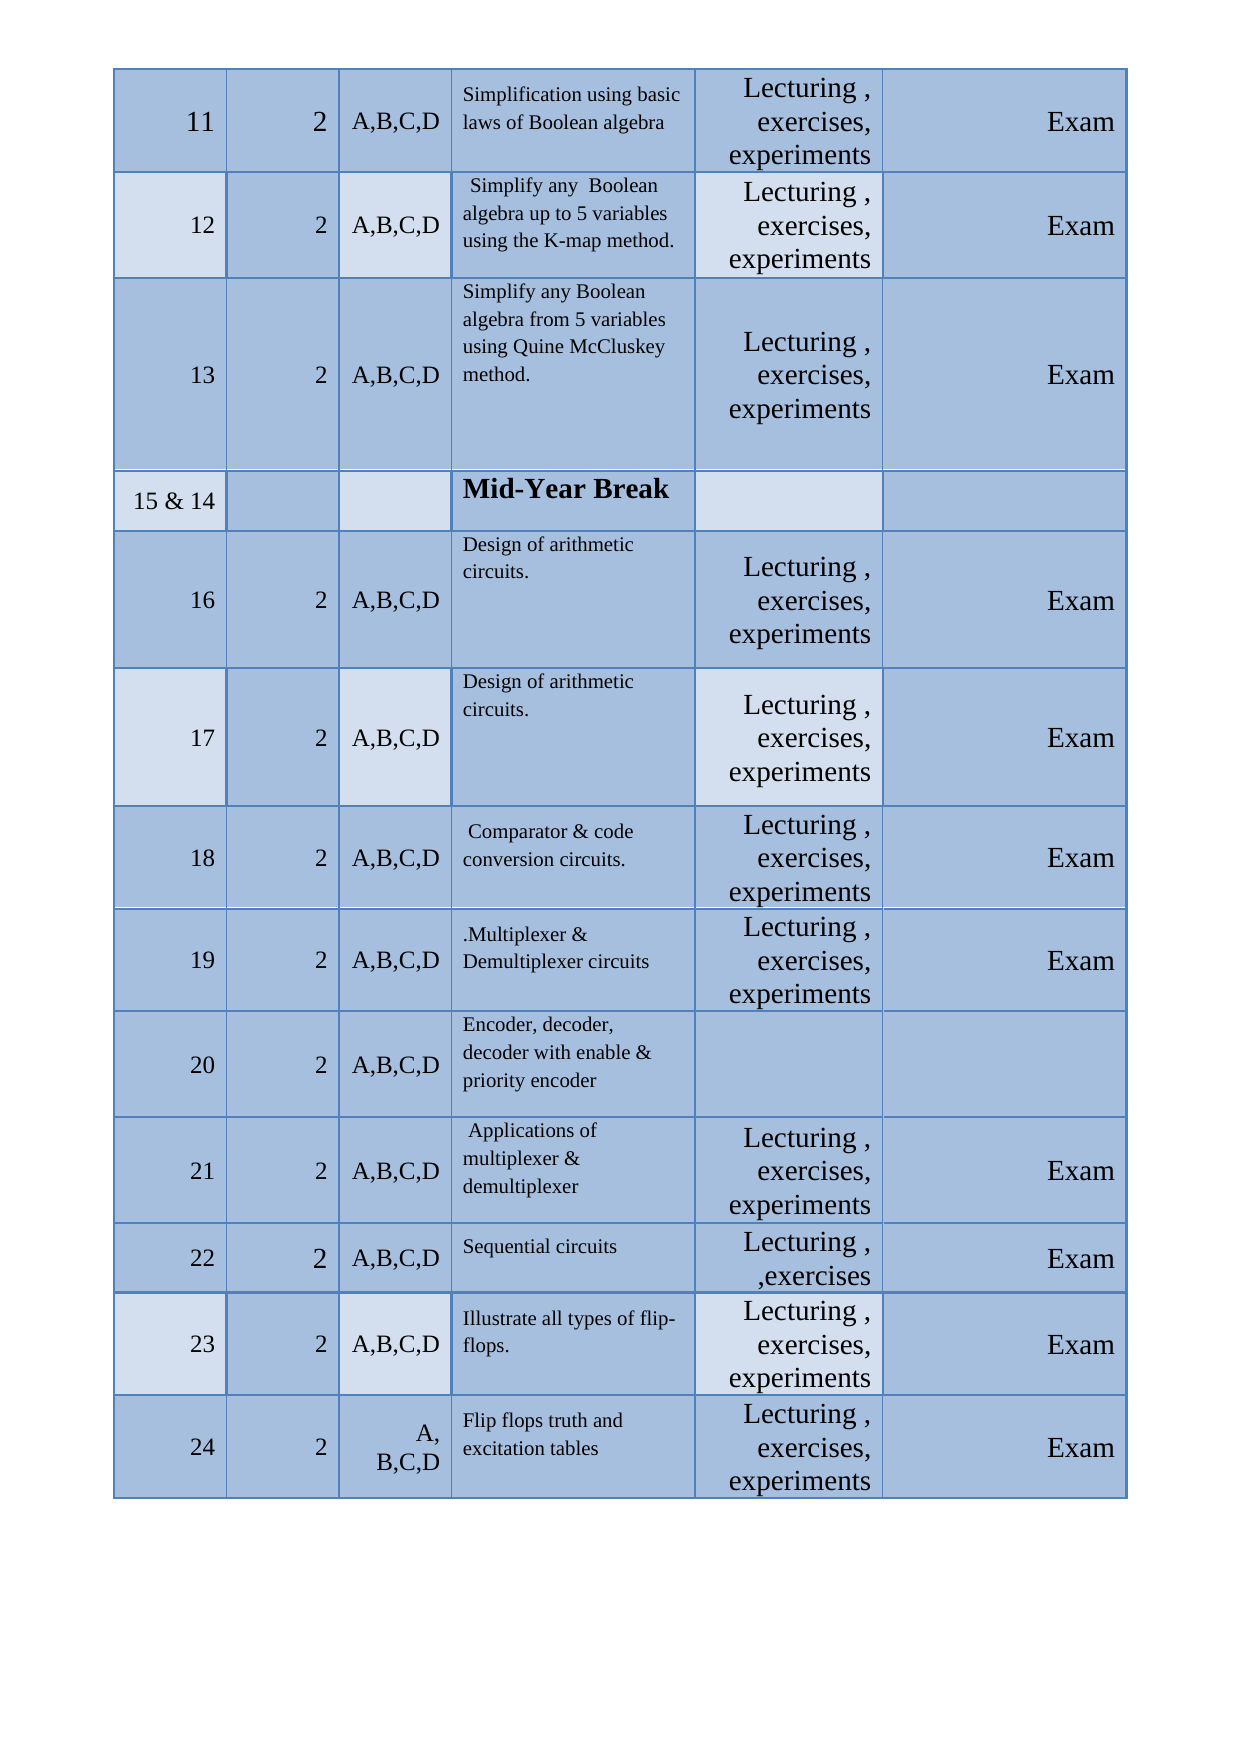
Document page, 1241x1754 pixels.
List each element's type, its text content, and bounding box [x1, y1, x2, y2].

table_cell Lecturing , exercises, experiments [696, 910, 882, 1010]
table_cell 19 [115, 910, 226, 1010]
table_cell Exam [883, 1396, 1125, 1497]
table_cell Exam [883, 1117, 1125, 1222]
table_cell Lecturing , exercises, experiments [696, 1118, 882, 1222]
table_cell Lecturing , exercises, experiments [696, 279, 882, 469]
table_cell [884, 472, 1125, 530]
table_cell [228, 472, 338, 530]
table_cell A,B,C,D [340, 173, 450, 277]
table_cell Lecturing , exercises, experiments [696, 532, 882, 667]
table_cell Exam [883, 807, 1125, 907]
table_cell Exam [884, 173, 1125, 277]
table_cell A,B,C,D [340, 1224, 451, 1291]
table_cell 2 [227, 910, 338, 1010]
table_cell Illustrate all types of flip-flops. [453, 1294, 694, 1394]
table_cell [696, 1012, 882, 1116]
table_header A,B,C,D [340, 70, 451, 171]
table_cell 13 [115, 279, 226, 469]
table_cell Mid-Year Break [453, 472, 694, 530]
table_cell 2 [228, 173, 338, 277]
table_header 2 [227, 70, 338, 171]
table_cell 23 [115, 1294, 225, 1394]
table_cell A,B,C,D [340, 1294, 450, 1394]
table_cell Flip flops truth and excitation tables [452, 1396, 694, 1497]
table_cell A,B,C,D [340, 669, 450, 805]
table_cell [883, 1011, 1125, 1116]
table_cell [696, 472, 882, 530]
table_cell Exam [884, 669, 1125, 805]
table_cell 2 [227, 532, 338, 667]
table_cell A, B,C,D [340, 1396, 451, 1497]
table_cell 2 [228, 669, 338, 805]
table_cell 2 [227, 279, 338, 469]
table_header Lecturing , exercises, experiments [696, 70, 882, 171]
table_cell Simplify any Boolean algebra up to 5 variables using the K-map method. [453, 173, 694, 277]
table_cell 24 [115, 1396, 226, 1497]
table_cell Lecturing , exercises, experiments [696, 173, 882, 277]
table_cell A,B,C,D [340, 910, 451, 1010]
table_cell 20 [115, 1012, 226, 1116]
table_cell .Multiplexer & Demultiplexer circuits [452, 910, 694, 1010]
table_cell 17 [115, 669, 225, 805]
table_cell 2 [227, 1118, 338, 1222]
table_cell A,B,C,D [340, 1012, 451, 1116]
table_cell 2 [228, 1294, 338, 1394]
table_cell Exam [883, 279, 1125, 469]
table_cell Lecturing , exercises, experiments [696, 1294, 882, 1394]
table_cell Encoder, decoder, decoder with enable & priority encoder [452, 1012, 694, 1116]
table_cell Comparator & code conversion circuits. [452, 807, 694, 907]
table_header Simplification using basic laws of Boolean algebra [452, 70, 694, 171]
table_cell 2 [227, 807, 338, 907]
table_cell Lecturing , exercises, experiments [696, 669, 882, 805]
table_cell Sequential circuits [452, 1224, 694, 1291]
table_cell Exam [884, 1294, 1125, 1394]
table_cell Simplify any Boolean algebra from 5 variables using Quine McCluskey method. [452, 279, 694, 469]
table_cell A,B,C,D [340, 279, 451, 469]
table_cell 16 [115, 532, 226, 667]
table_header 11 [115, 70, 226, 171]
table_cell Lecturing , exercises, [696, 1224, 882, 1291]
table_cell Exam [883, 1223, 1125, 1291]
table_cell Design of arithmetic circuits. [452, 532, 694, 667]
table_cell [340, 472, 450, 530]
table_cell 14 & 15 [115, 472, 225, 530]
table_cell 2 [227, 1396, 338, 1497]
table_cell 2 [227, 1224, 338, 1291]
table_cell A,B,C,D [340, 807, 451, 907]
table_cell Exam [883, 532, 1125, 667]
table_cell 12 [115, 173, 225, 277]
table_header Exam [883, 70, 1125, 171]
table_cell Design of arithmetic circuits. [453, 669, 694, 805]
table_cell Lecturing , exercises, experiments [696, 1396, 882, 1497]
table_cell Lecturing , exercises, experiments [696, 807, 882, 907]
table_cell A,B,C,D [340, 532, 451, 667]
table_cell 21 [115, 1118, 226, 1222]
table_cell Applications of multiplexer & demultiplexer [452, 1118, 694, 1222]
table_cell 22 [115, 1224, 226, 1291]
table_cell 18 [115, 807, 226, 907]
table_cell 2 [227, 1012, 338, 1116]
table_cell A,B,C,D [340, 1118, 451, 1222]
table_cell Exam [883, 909, 1125, 1010]
